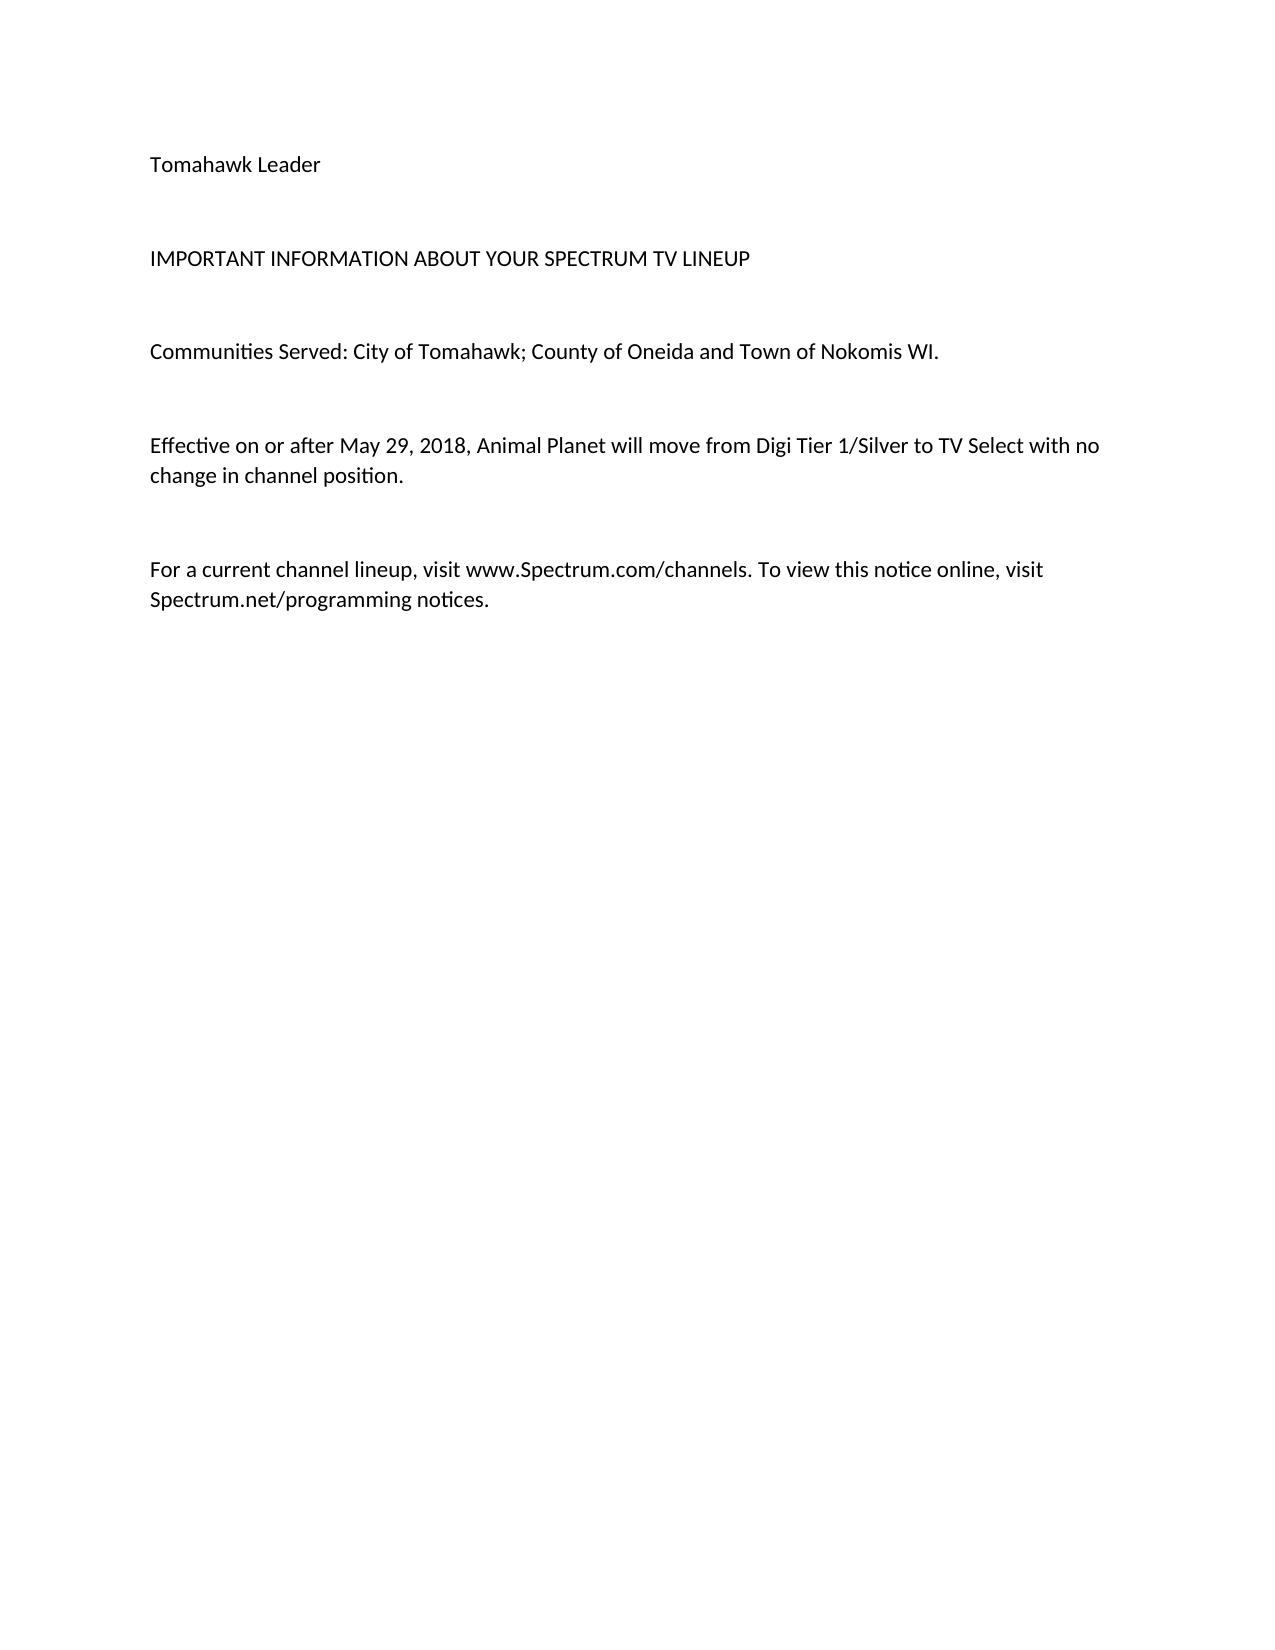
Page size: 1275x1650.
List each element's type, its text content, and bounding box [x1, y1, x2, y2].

text Effective on or after May 29, 2018, Animal Planet will move from Digi Tier 1/Silver to TV Select with no change in channel position. [150, 431, 1125, 489]
text For a current channel lineup, visit www.Spectrum.com/channels. To view this notice online, visit Spectrum.net/programming notices. [150, 555, 1125, 613]
text Communities Served: City of Tomahawk; County of Oneida and Town of Nokomis WI. [150, 337, 1125, 366]
text Tomahawk Leader [150, 150, 1125, 178]
text IMPORTANT INFORMATION ABOUT YOUR SPECTRUM TV LINEUP [150, 244, 1125, 272]
